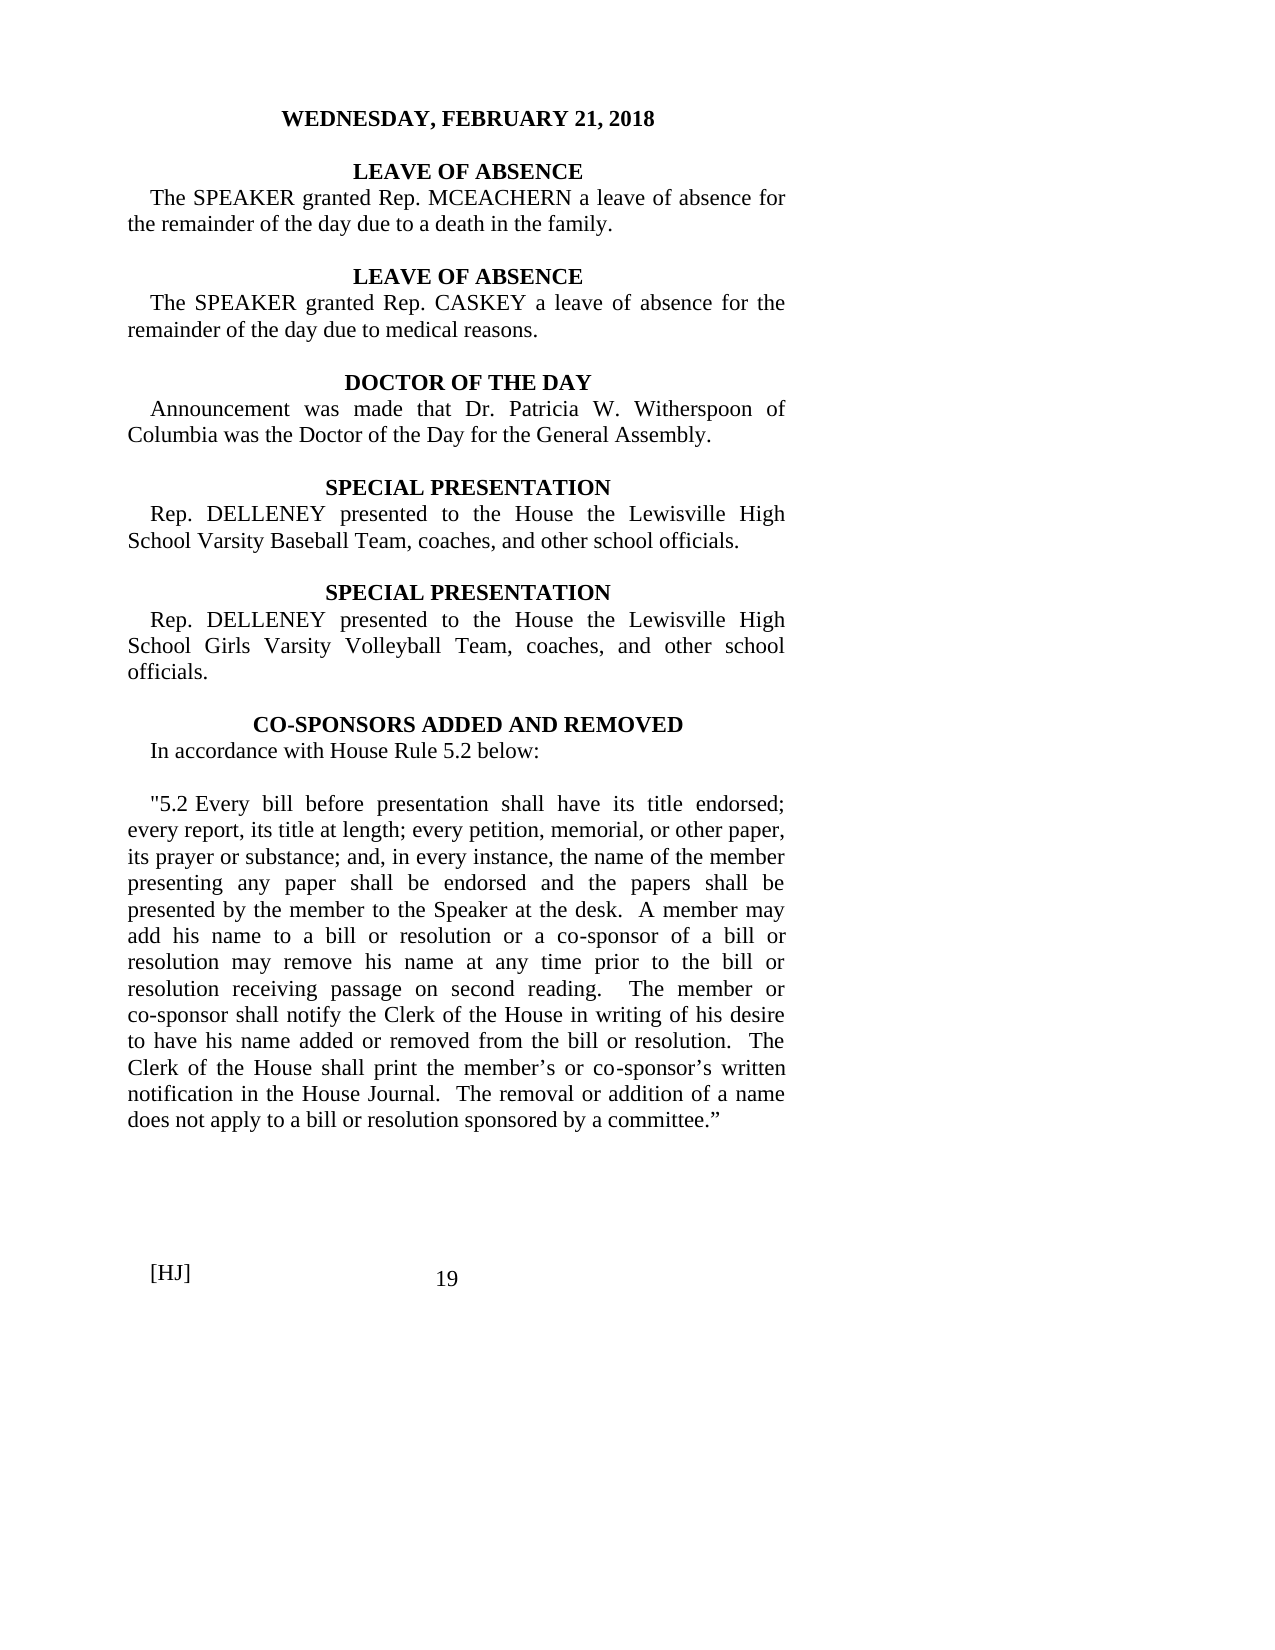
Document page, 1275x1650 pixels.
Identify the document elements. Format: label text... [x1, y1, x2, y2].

text "5.2 Every bill before presentation shall have its title endorsed; every report, its title at length; every petition, memorial, or other paper, its prayer or substance; and, in every instance, the name of the member presenting any paper shall be endorsed and the papers shall be presented by the member to the Speaker at the desk. A member may add his name to a bill or resolution or a co-sponsor of a bill or resolution may remove his name at any time prior to the bill or resolution receiving passage on second reading. The member or co-sponsor shall notify the Clerk of the House in writing of his desire to have his name added or removed from the bill or resolution. The Clerk of the House shall print the member’s or co-sponsor’s written notification in the House Journal. The removal or addition of a name does not apply to a bill or resolution sponsored by a committee.” [127, 790, 786, 1133]
text Rep. DELLENEY presented to the House the Lewisville High School Varsity Baseball Team, coaches, and other school officials. [127, 500, 786, 553]
text The SPEAKER granted Rep. MCEACHERN a leave of absence for the remainder of the day due to a death in the family. [127, 184, 786, 237]
text The SPEAKER granted Rep. CASKEY a leave of absence for the remainder of the day due to medical reasons. [127, 289, 786, 342]
text LEAVE OF ABSENCE [127, 263, 786, 289]
text SPECIAL PRESENTATION [127, 579, 786, 606]
text SPECIAL PRESENTATION [127, 474, 786, 500]
text Rep. DELLENEY presented to the House the Lewisville High School Girls Varsity Volleyball Team, coaches, and other school officials. [127, 606, 786, 685]
text CO-SPONSORS ADDED AND REMOVED [127, 711, 786, 737]
text DOCTOR OF THE DAY [127, 368, 786, 395]
text In accordance with House Rule 5.2 below: [127, 737, 786, 764]
text Announcement was made that Dr. Patricia W. Witherspoon of Columbia was the Doctor of the Day for the General Assembly. [127, 395, 786, 448]
text LEAVE OF ABSENCE [127, 158, 786, 184]
